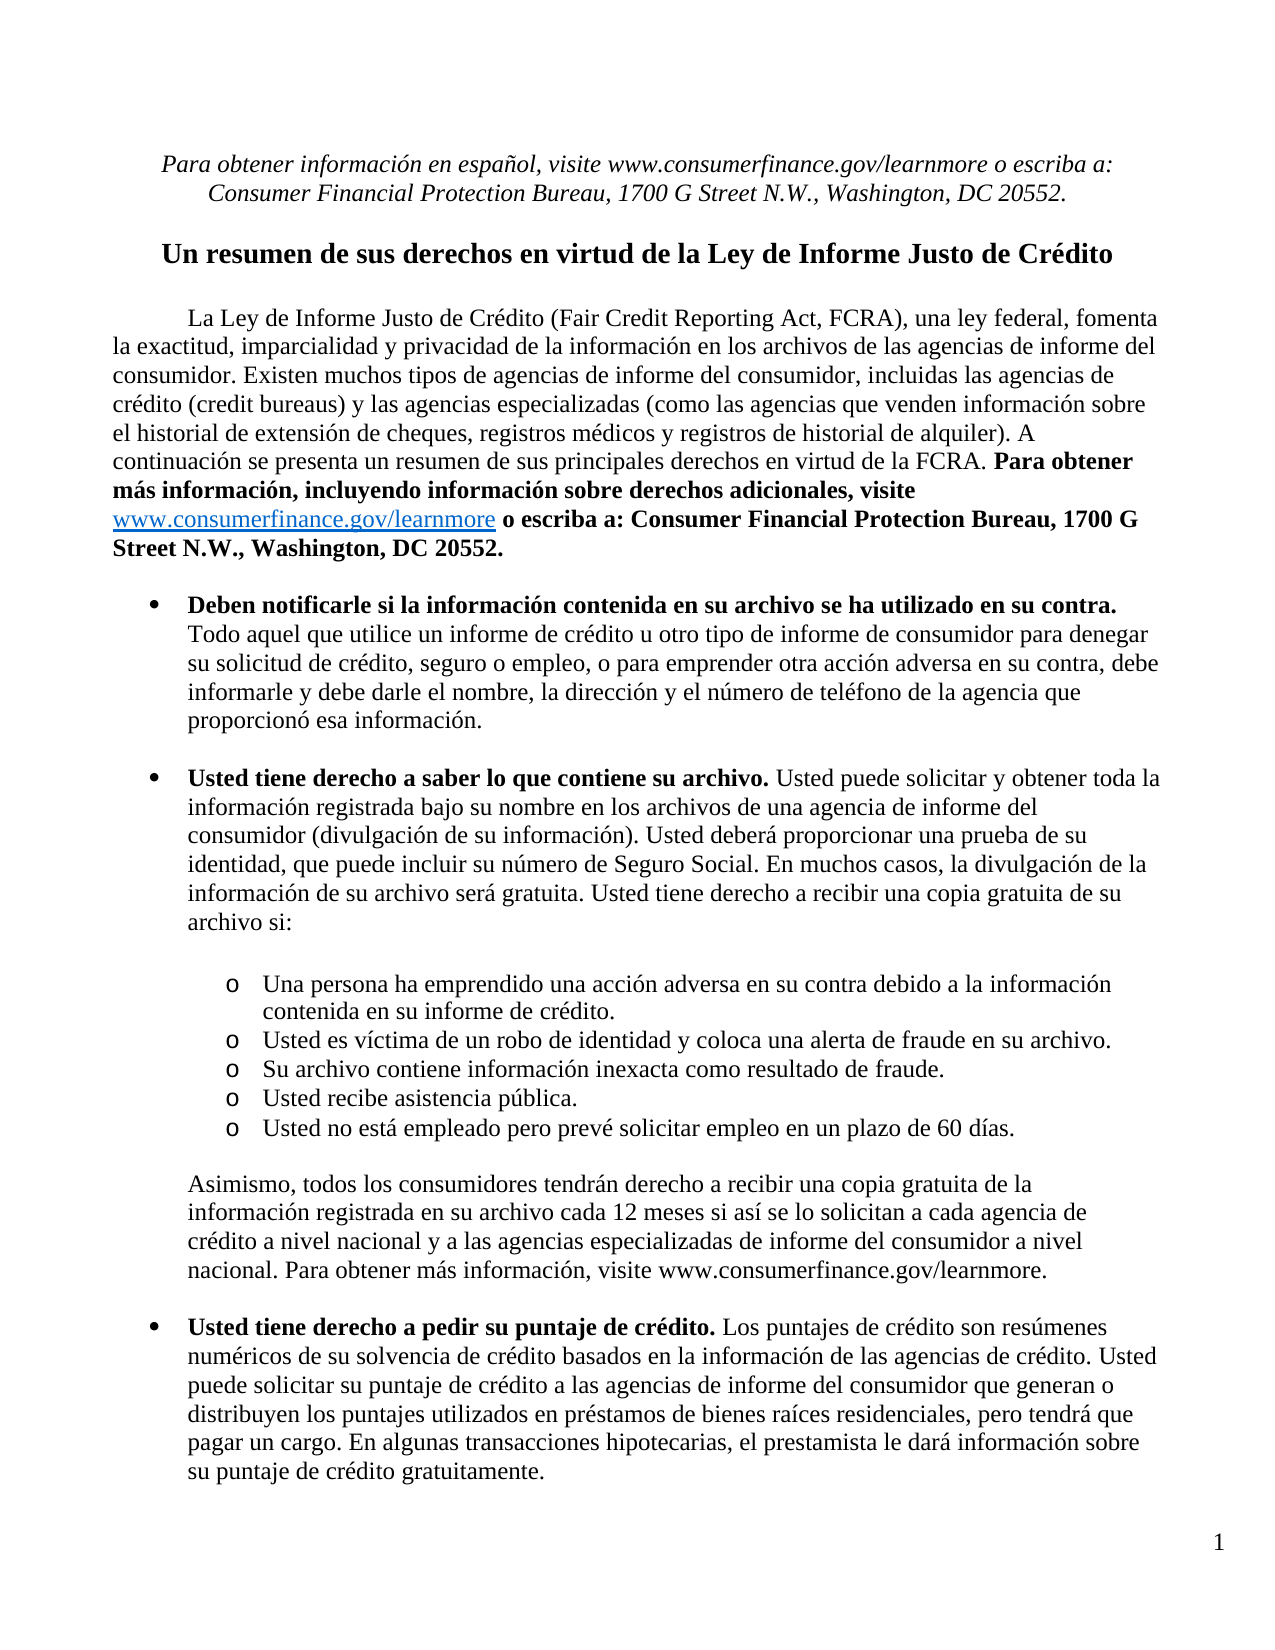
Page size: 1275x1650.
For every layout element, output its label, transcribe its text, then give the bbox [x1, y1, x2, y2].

text Un resumen de sus derechos en virtud de la Ley de Informe Justo de Crédito [161, 236, 1225, 269]
list Usted es víctima de un robo de identidad y coloca una alerta de fraude en su archivo. [225, 1025, 1225, 1055]
list Usted recibe asistencia pública. [225, 1083, 1225, 1112]
text La Ley de Informe Justo de Crédito (Fair Credit Reporting Act, FCRA), una ley federal, fomenta la exactitud, imparcialidad y privacidad de la información en los archivos de las agencias de informe del consumidor. Existen muchos tipos de agencias de informe del consumidor, incluidas las agencias de crédito (credit bureaus) y las agencias especializadas (como las agencias que venden información sobre el historial de extensión de cheques, registros médicos y registros de historial de alquiler). A continuación se presenta un resumen de sus principales derechos en virtud de la FCRA. Para obtener más información, incluyendo información sobre derechos adicionales, visite www.consumerfinance.gov/learnmore o escriba a: Consumer Financial Protection Bureau, 1700 G Street N.W., Washington, DC 20552. [112, 303, 1161, 561]
text Para obtener información en español, visite www.consumerfinance.gov/learnmore o escriba a: Consumer Financial Protection Bureau, 1700 G Street N.W., Washington, DC 20552. [161, 149, 1116, 207]
list Una persona ha emprendido una acción adversa en su contra debido a la información contenida en su informe de crédito. [225, 970, 1111, 1024]
list Usted no está empleado pero prevé solicitar empleo en un plazo de 60 días. [225, 1112, 1225, 1142]
list Usted tiene derecho a saber lo que contiene su archivo. Usted puede solicitar y obtener toda la información registrada bajo su nombre en los archivos de una agencia de informe del consumidor (divulgación de su información). Usted deberá proporcionar una prueba de su identidad, que puede incluir su número de Seguro Social. En muchos casos, la divulgación de la información de su archivo será gratuita. Usted tiene derecho a recibir una copia gratuita de su archivo si: [150, 763, 1162, 935]
list Usted tiene derecho a pedir su puntaje de crédito. Los puntajes de crédito son resúmenes numéricos de su solvencia de crédito basados en la información de las agencias de crédito. Usted puede solicitar su puntaje de crédito a las agencias de informe del consumidor que generan o distribuyen los puntajes utilizados en préstamos de bienes raíces residenciales, pero tendrá que pagar un cargo. En algunas transacciones hipotecarias, el prestamista le dará información sobre su puntaje de crédito gratuitamente. [150, 1312, 1157, 1485]
text Asimismo, todos los consumidores tendrán derecho a recibir una copia gratuita de la información registrada en su archivo cada 12 meses si así se lo solicitan a cada agencia de crédito a nivel nacional y a las agencias especializadas de informe del consumidor a nivel nacional. Para obtener más información, visite www.consumerfinance.gov/learnmore. [187, 1169, 1161, 1284]
list Deben notificarle si la información contenida en su archivo se ha utilizado en su contra. Todo aquel que utilice un informe de crédito u otro tipo de informe de consumidor para denegar su solicitud de crédito, seguro o empleo, o para emprender otra acción adversa en su contra, debe informarle y debe darle el nombre, la dirección y el número de teléfono de la agencia que proporcionó esa información. [150, 591, 1159, 734]
list Su archivo contiene información inexacta como resultado de fraude. [225, 1055, 1225, 1083]
